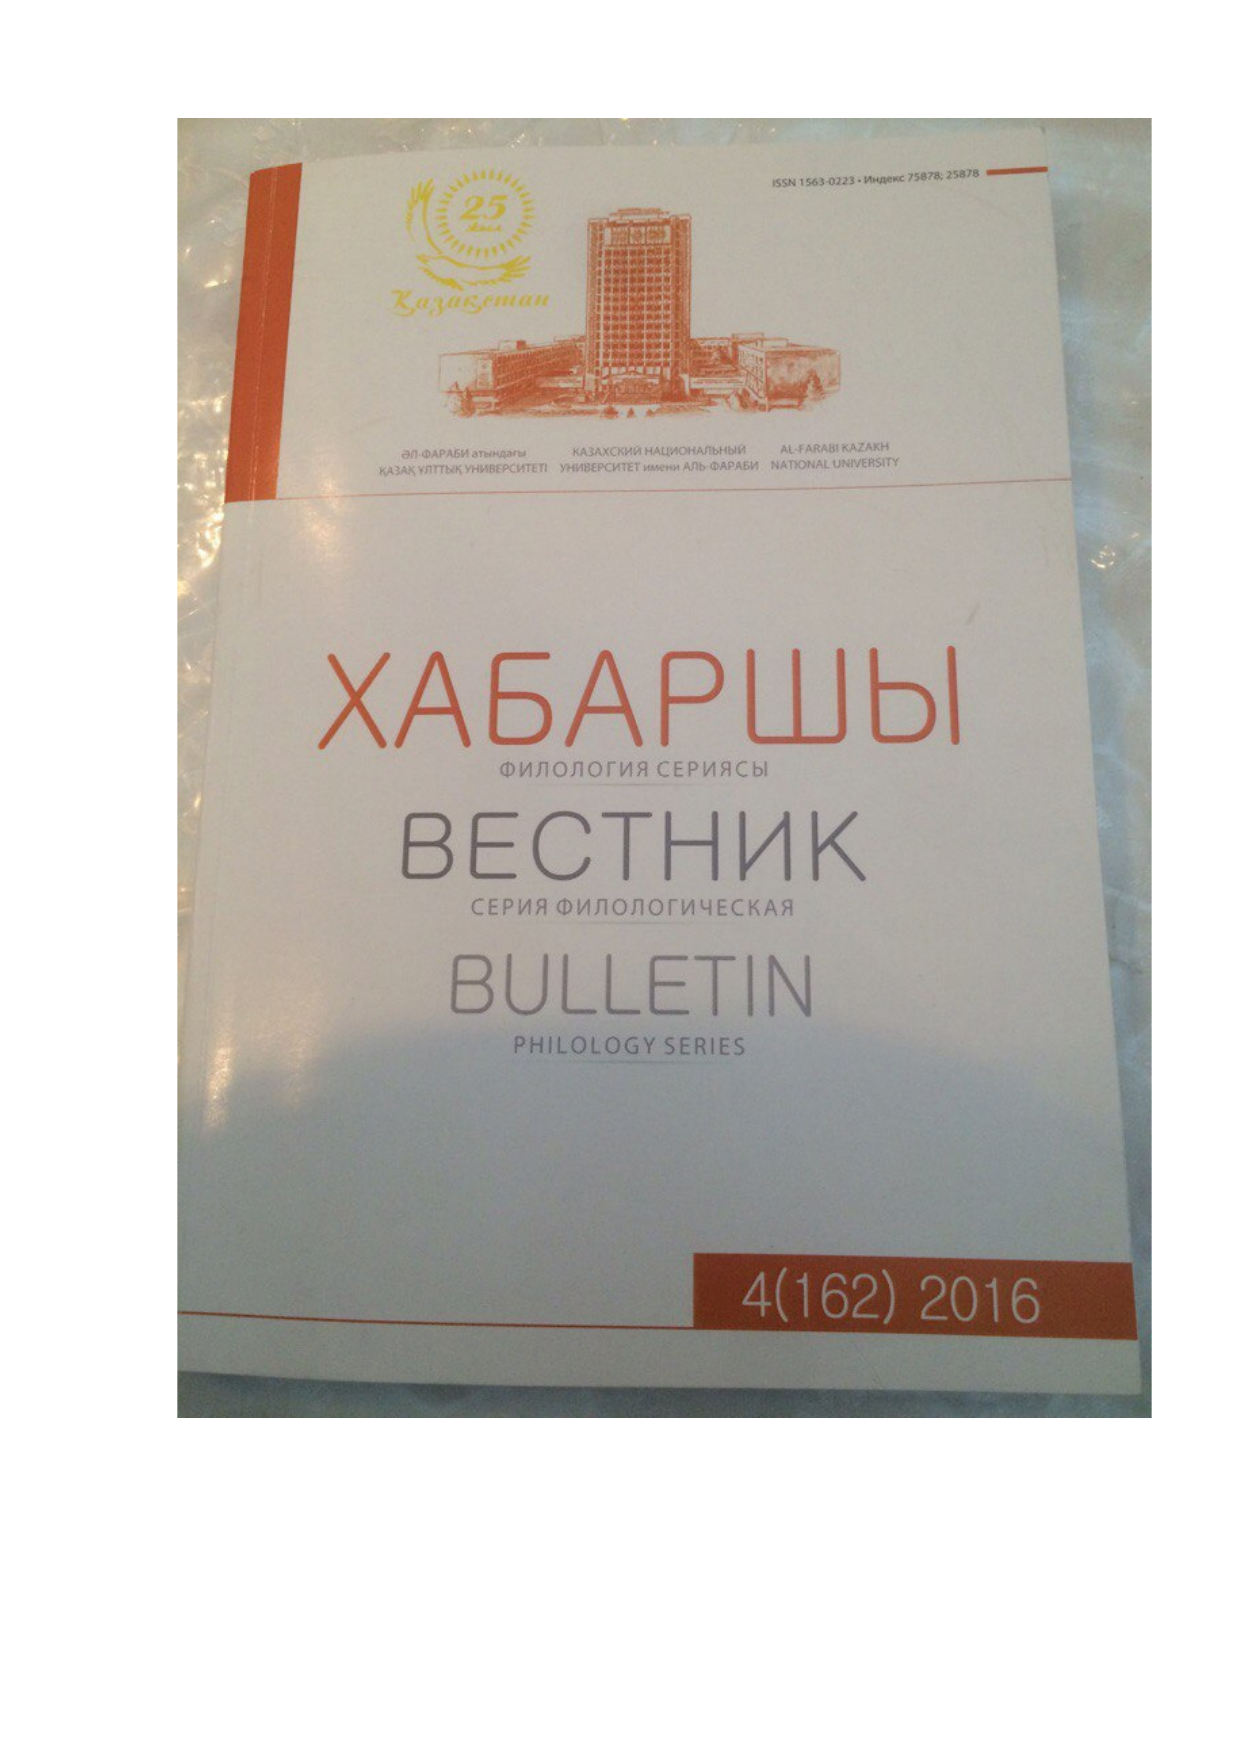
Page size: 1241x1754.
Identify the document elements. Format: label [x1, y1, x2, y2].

picture [177, 118, 1152, 1418]
